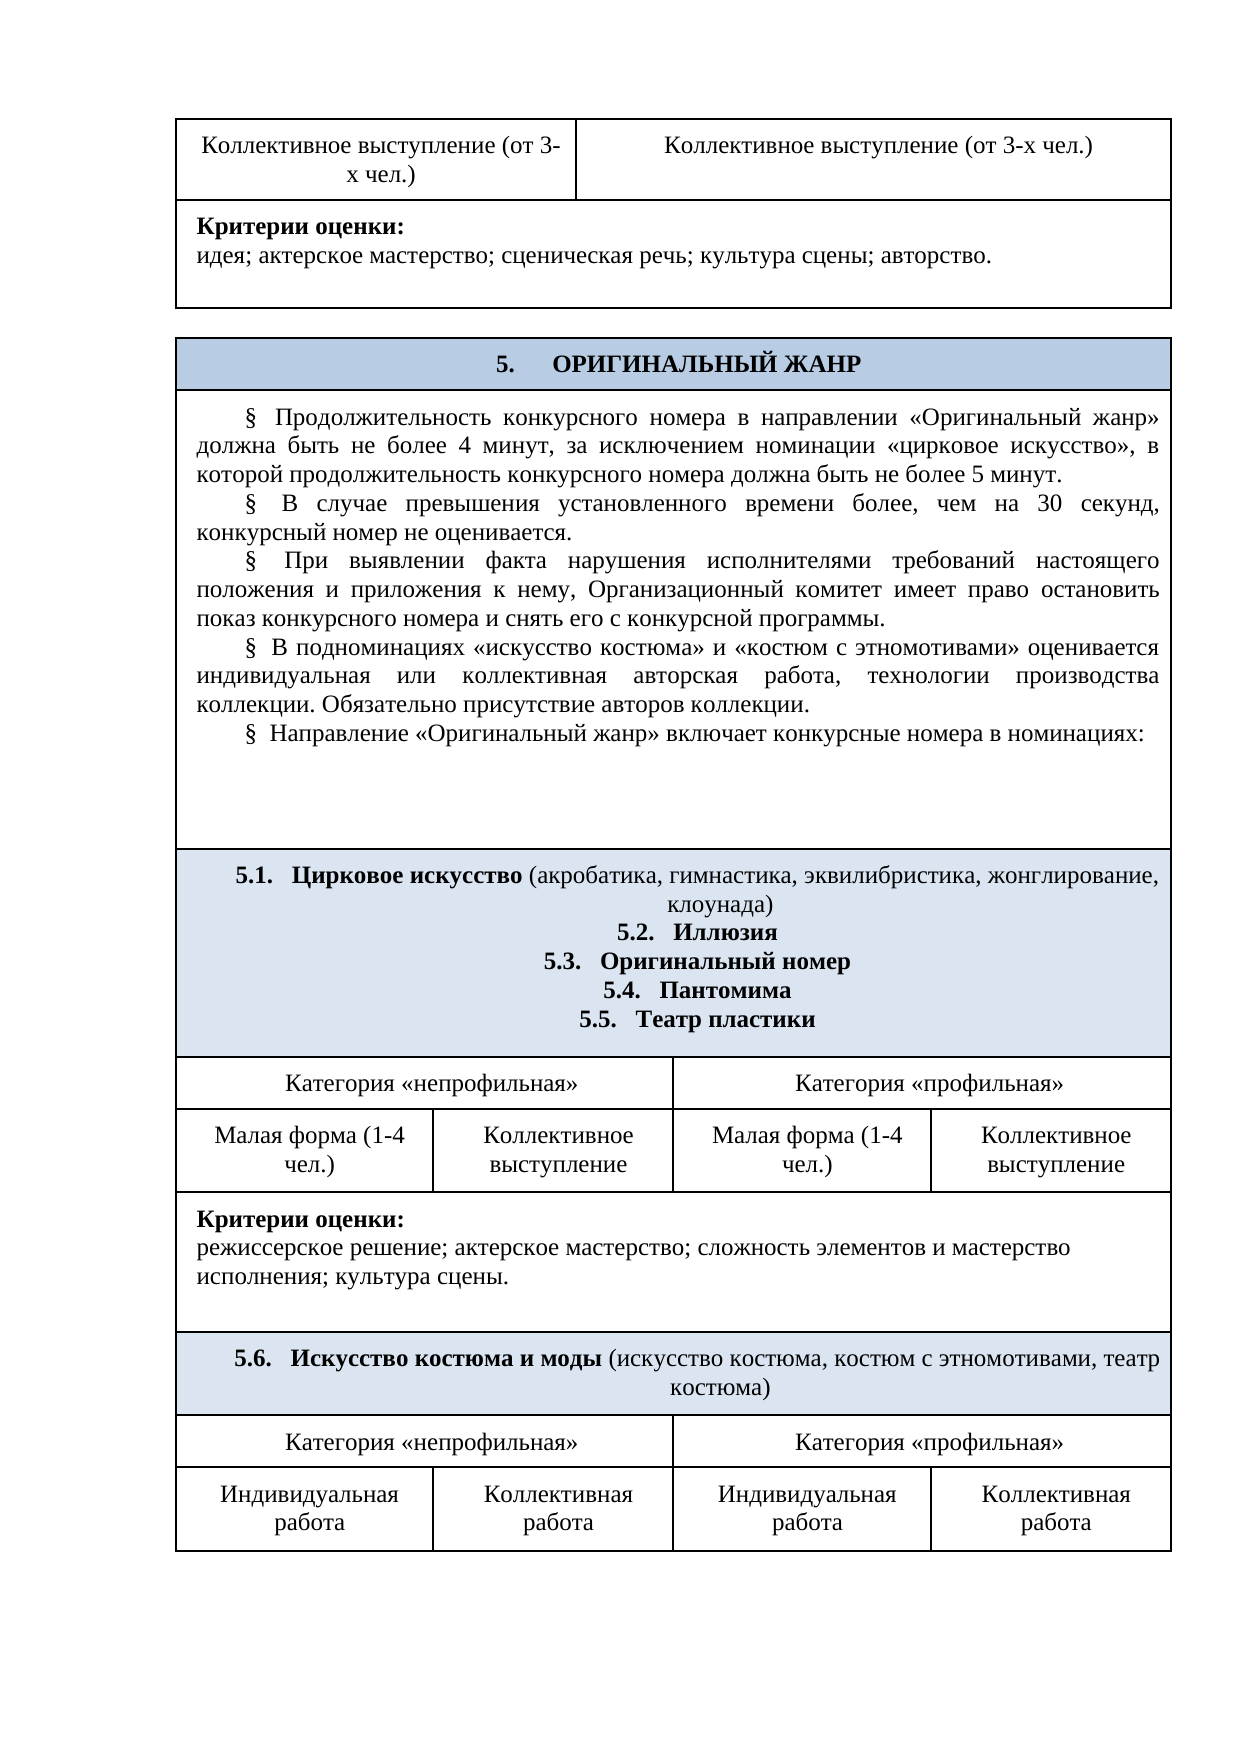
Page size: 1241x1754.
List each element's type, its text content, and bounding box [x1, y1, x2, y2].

table_cell § Продолжительность конкурсного номера в направлении «Оригинальный жанр» должна быть не более 4 минут, за исключением номинации «цирковое искусство», в которой продолжительность конкурсного номера должна быть не более 5 минут. § В случае превышения установленного времени более, чем на 30 секунд, конкурсный номер не оценивается. § При выявлении факта нарушения исполнителями требований настоящего положения и приложения к нему, Организационный комитет имеет право остановить показ конкурсного номера и снять его с конкурсной программы. § В подноминациях «искусство костюма» и «костюм с этномотивами» оценивается индивидуальная или коллективная авторская работа, технологии производства коллекции. Обязательно присутствие авторов коллекции. § Направление «Оригинальный жанр» включает конкурсные номера в номинациях: [177, 391, 1170, 847]
table_cell Категория «профильная» [674, 1058, 1170, 1108]
table_cell Категория «профильная» [674, 1416, 1170, 1466]
table_cell Коллективное выступление (от 3-х чел.) [577, 120, 1170, 198]
table_cell Малая форма (1-4 чел.) [674, 1110, 930, 1191]
table_header 5. ОРИГИНАЛЬНЫЙ ЖАНР [177, 339, 1170, 389]
table_cell Категория «непрофильная» [177, 1058, 672, 1108]
table_cell Индивидуальная работа [177, 1468, 432, 1549]
table_cell Коллективное выступление [932, 1110, 1170, 1191]
table_cell Коллективное выступление (от 3-х чел.) [177, 120, 575, 198]
table_cell Категория «непрофильная» [177, 1416, 672, 1466]
table_cell Малая форма (1-4 чел.) [177, 1110, 432, 1191]
table_cell 5.1. Цирковое искусство (акробатика, гимнастика, эквилибристика, жонглирование, клоунада) 5.2. Иллюзия 5.3. Оригинальный номер 5.4. Пантомима 5.5. Театр пластики [177, 850, 1170, 1056]
table_cell Критерии оценки: идея; актерское мастерство; сценическая речь; культура сцены; авторство. [177, 201, 1170, 307]
table_cell Критерии оценки: режиссерское решение; актерское мастерство; сложность элементов и мастерство исполнения; культура сцены. [177, 1193, 1170, 1331]
table_cell 5.6. Искусство костюма и моды (искусство костюма, костюм с этномотивами, театр костюма) [177, 1333, 1170, 1414]
table_cell Коллективная работа [932, 1468, 1170, 1549]
table_cell Коллективное выступление [434, 1110, 672, 1191]
table_cell Индивидуальная работа [674, 1468, 930, 1549]
table_cell Коллективная работа [434, 1468, 672, 1549]
